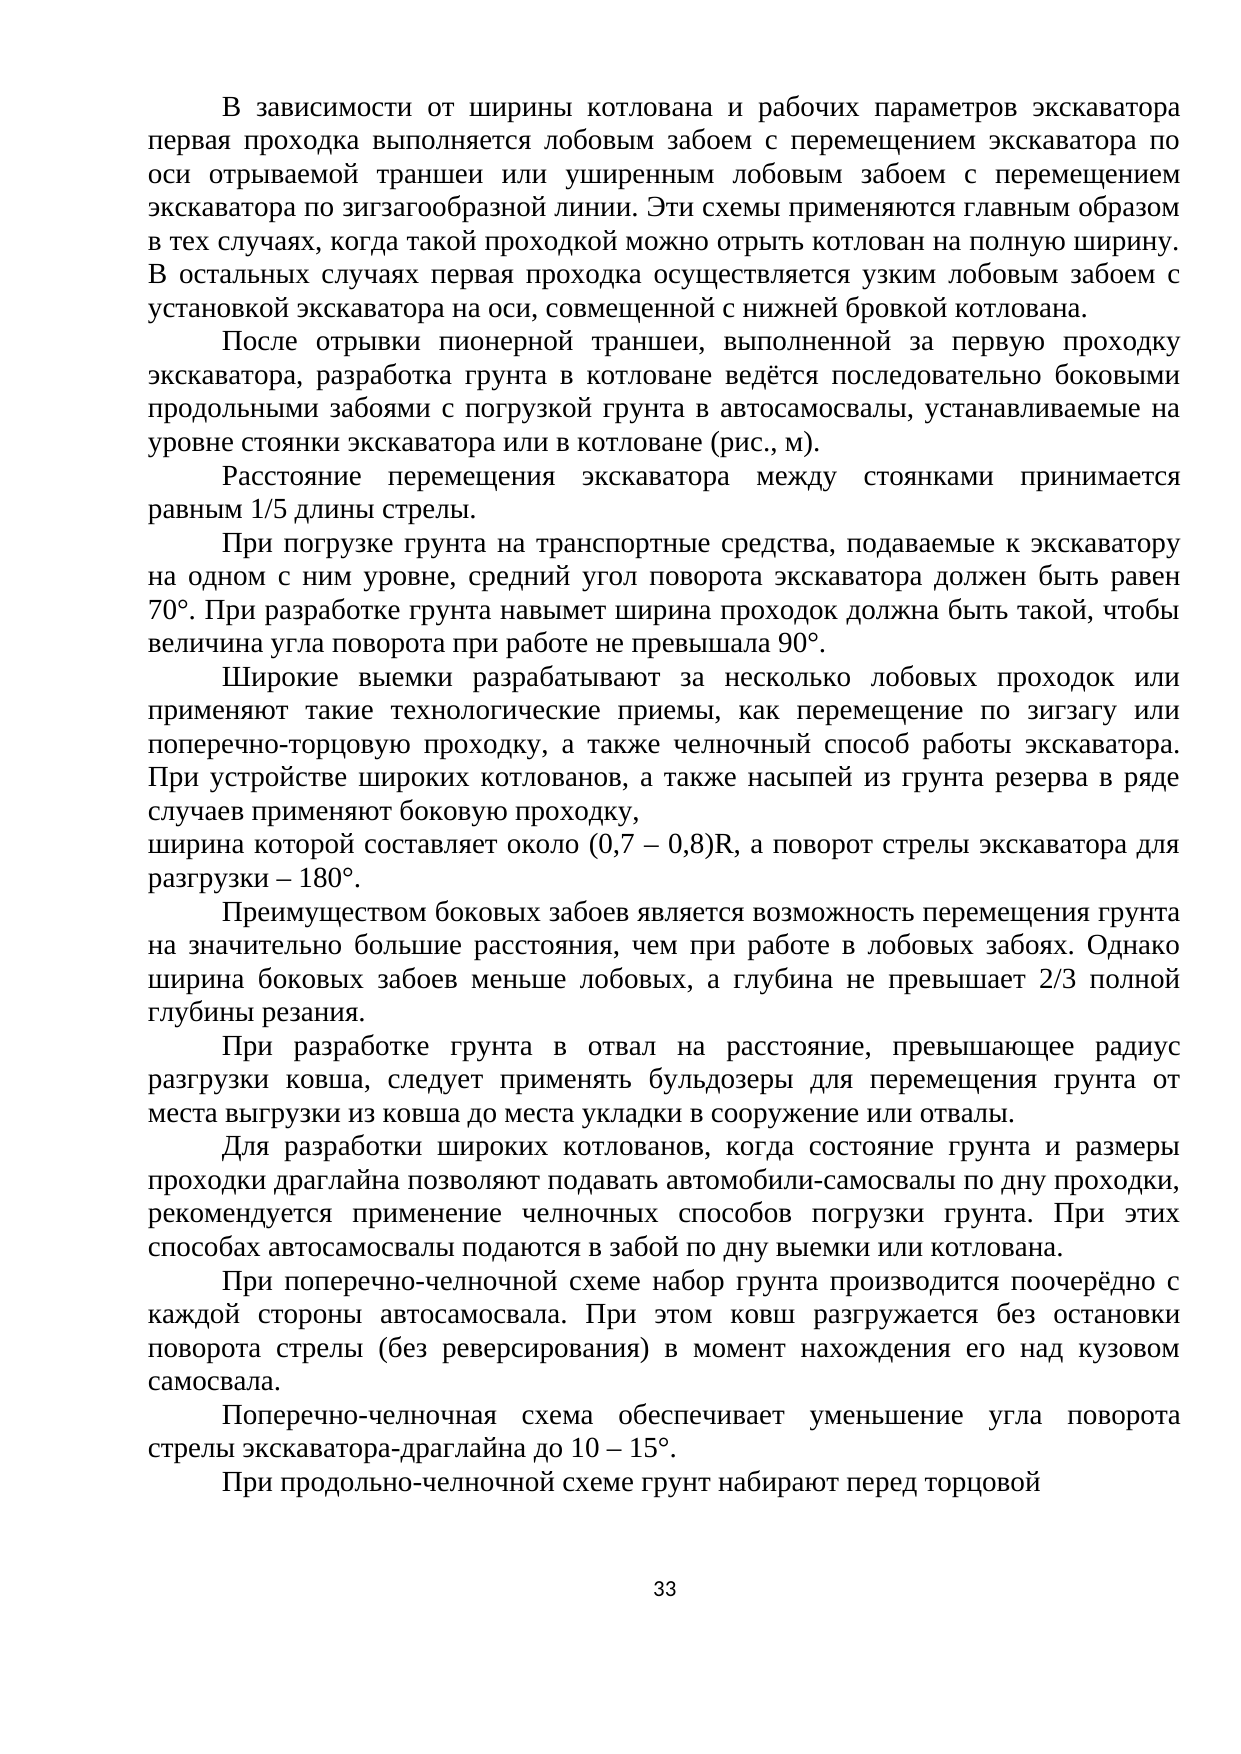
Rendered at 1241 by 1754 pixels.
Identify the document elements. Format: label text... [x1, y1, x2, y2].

text При погрузке грунта на транспортные средства, подаваемые к экскаватору на одном с ним уровне, средний угол поворота экскаватора должен быть равен 70°. При разработке грунта навымет ширина проходок должна быть такой, чтобы величина угла поворота при работе не превышала 90°. [148, 525, 1181, 659]
text В зависимости от ширины котлована и рабочих параметров экскаватора первая проходка выполняется лобовым забоем с перемещением экскаватора по оси отрываемой траншеи или уширенным лобовым забоем с перемещением экскаватора по зигзагообразной линии. Эти схемы применяются главным образом в тех случаях, когда такой проходкой можно отрыть котлован на полную ширину. В остальных случаях первая проходка осуществляется узким лобовым забоем с установкой экскаватора на оси, совмещенной с нижней бровкой котлована. [148, 89, 1181, 323]
text При продольно-челночной схеме грунт набирают перед торцовой [148, 1464, 1181, 1497]
text При поперечно-челночной схеме набор грунта производится поочерёдно с каждой стороны автосамосвала. При этом ковш разгружается без остановки поворота стрелы (без реверсирования) в момент нахождения его над кузовом самосвала. [148, 1263, 1181, 1397]
text Широкие выемки разрабатывают за несколько лобовых проходок или применяют такие технологические приемы, как перемещение по зигзагу или поперечно-торцовую проходку, а также челночный способ работы экскаватора. При устройстве широких котлованов, а также насыпей из грунта резерва в ряде случаев применяют боковую проходку, [148, 659, 1181, 827]
text После отрывки пионерной траншеи, выполненной за первую проходку экскаватора, разработка грунта в котловане ведётся последовательно боковыми продольными забоями с погрузкой грунта в автосамосвалы, устанавливаемые на уровне стоянки экскаватора или в котловане (рис., м). [148, 323, 1181, 458]
text Поперечно-челночная схема обеспечивает уменьшение угла поворота стрелы экскаватора-драглайна до 10 – 15°. [148, 1397, 1181, 1464]
text Преимуществом боковых забоев является возможность перемещения грунта на значительно большие расстояния, чем при работе в лобовых забоях. Однако ширина боковых забоев меньше лобовых, а глубина не превышает 2/3 полной глубины резания. [148, 894, 1181, 1028]
text Расстояние перемещения экскаватора между стоянками принимается равным 1/5 длины стрелы. [148, 458, 1181, 525]
text ширина которой составляет около (0,7 – 0,8)R, а поворот стрелы экскаватора для разгрузки – 180°. [148, 827, 1181, 894]
text При разработке грунта в отвал на расстояние, превышающее радиус разгрузки ковша, следует применять бульдозеры для перемещения грунта от места выгрузки из ковша до места укладки в сооружение или отвалы. [148, 1028, 1181, 1128]
text Для разработки широких котлованов, когда состояние грунта и размеры проходки драглайна позволяют подавать автомобили-самосвалы по дну проходки, рекомендуется применение челночных способов погрузки грунта. При этих способах автосамосвалы подаются в забой по дну выемки или котлована. [148, 1128, 1181, 1263]
